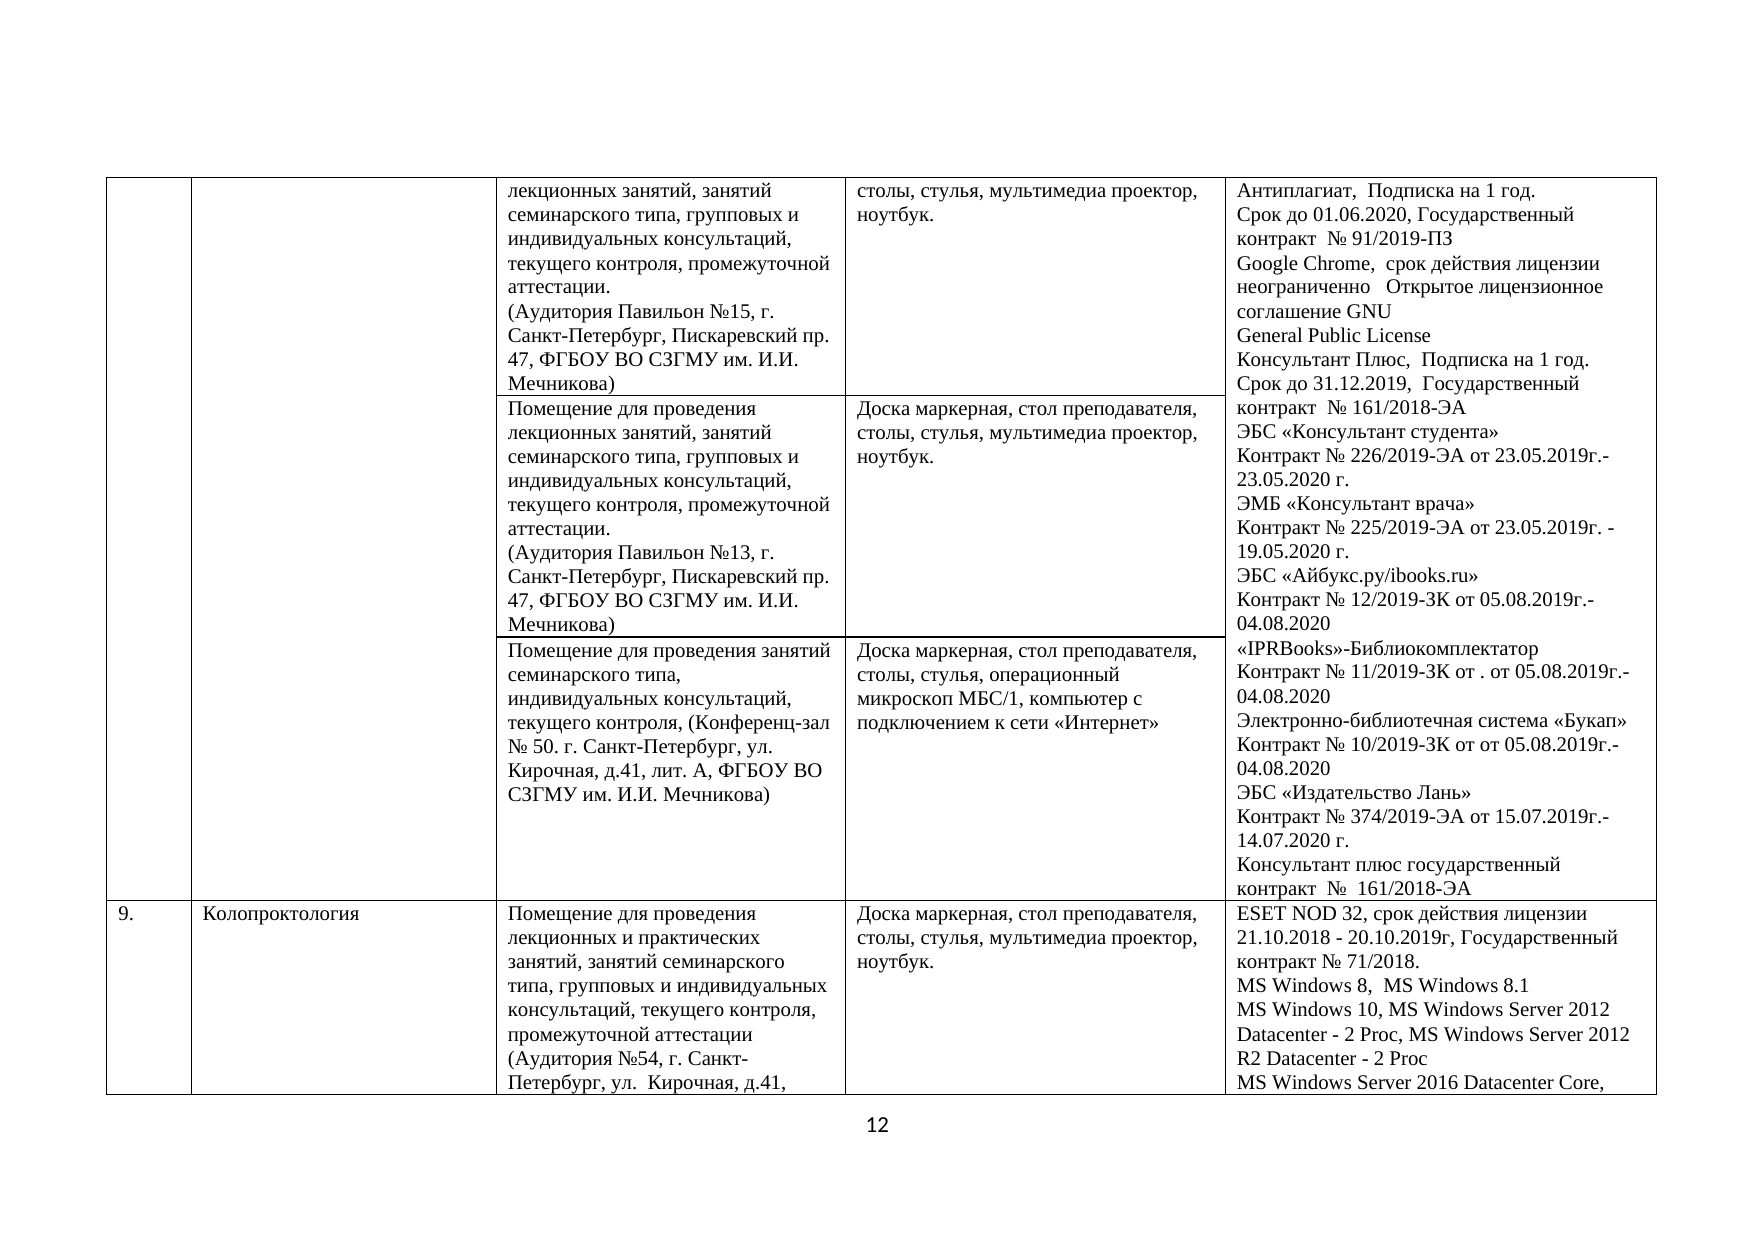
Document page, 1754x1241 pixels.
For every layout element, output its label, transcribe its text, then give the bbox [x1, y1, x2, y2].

table_cell 9. [107, 901, 191, 1094]
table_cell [846, 901, 1225, 1094]
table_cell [846, 178, 1225, 395]
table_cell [497, 901, 845, 1094]
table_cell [497, 178, 845, 395]
table_cell Доска маркерная, стол преподавателя, столы, стулья, операционный микроскоп МБС/1, компьютер с подключением к сети «Интернет» [846, 638, 1225, 900]
table_cell Колопроктология [192, 901, 496, 1094]
table_cell Помещение для проведения лекционных занятий, занятий семинарского типа, групповых и индивидуальных консультаций, текущего контроля, промежуточной аттестации. (Аудитория Павильон №13, г. Санкт-Петербург, Пискаревский пр. 47, ФГБОУ ВО СЗГМУ им. И.И. Мечникова) [497, 396, 845, 636]
table_cell Помещение для проведения занятий семинарского типа, индивидуальных консультаций, текущего контроля, (Конференц-зал № 50. г. Санкт-Петербург, ул. Кирочная, д.41, лит. А, ФГБОУ ВО СЗГМУ им. И.И. Мечникова) [497, 638, 845, 900]
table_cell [1226, 901, 1656, 1094]
table_cell Доска маркерная, стол преподавателя, столы, стулья, мультимедиа проектор, ноутбук. [846, 396, 1225, 636]
